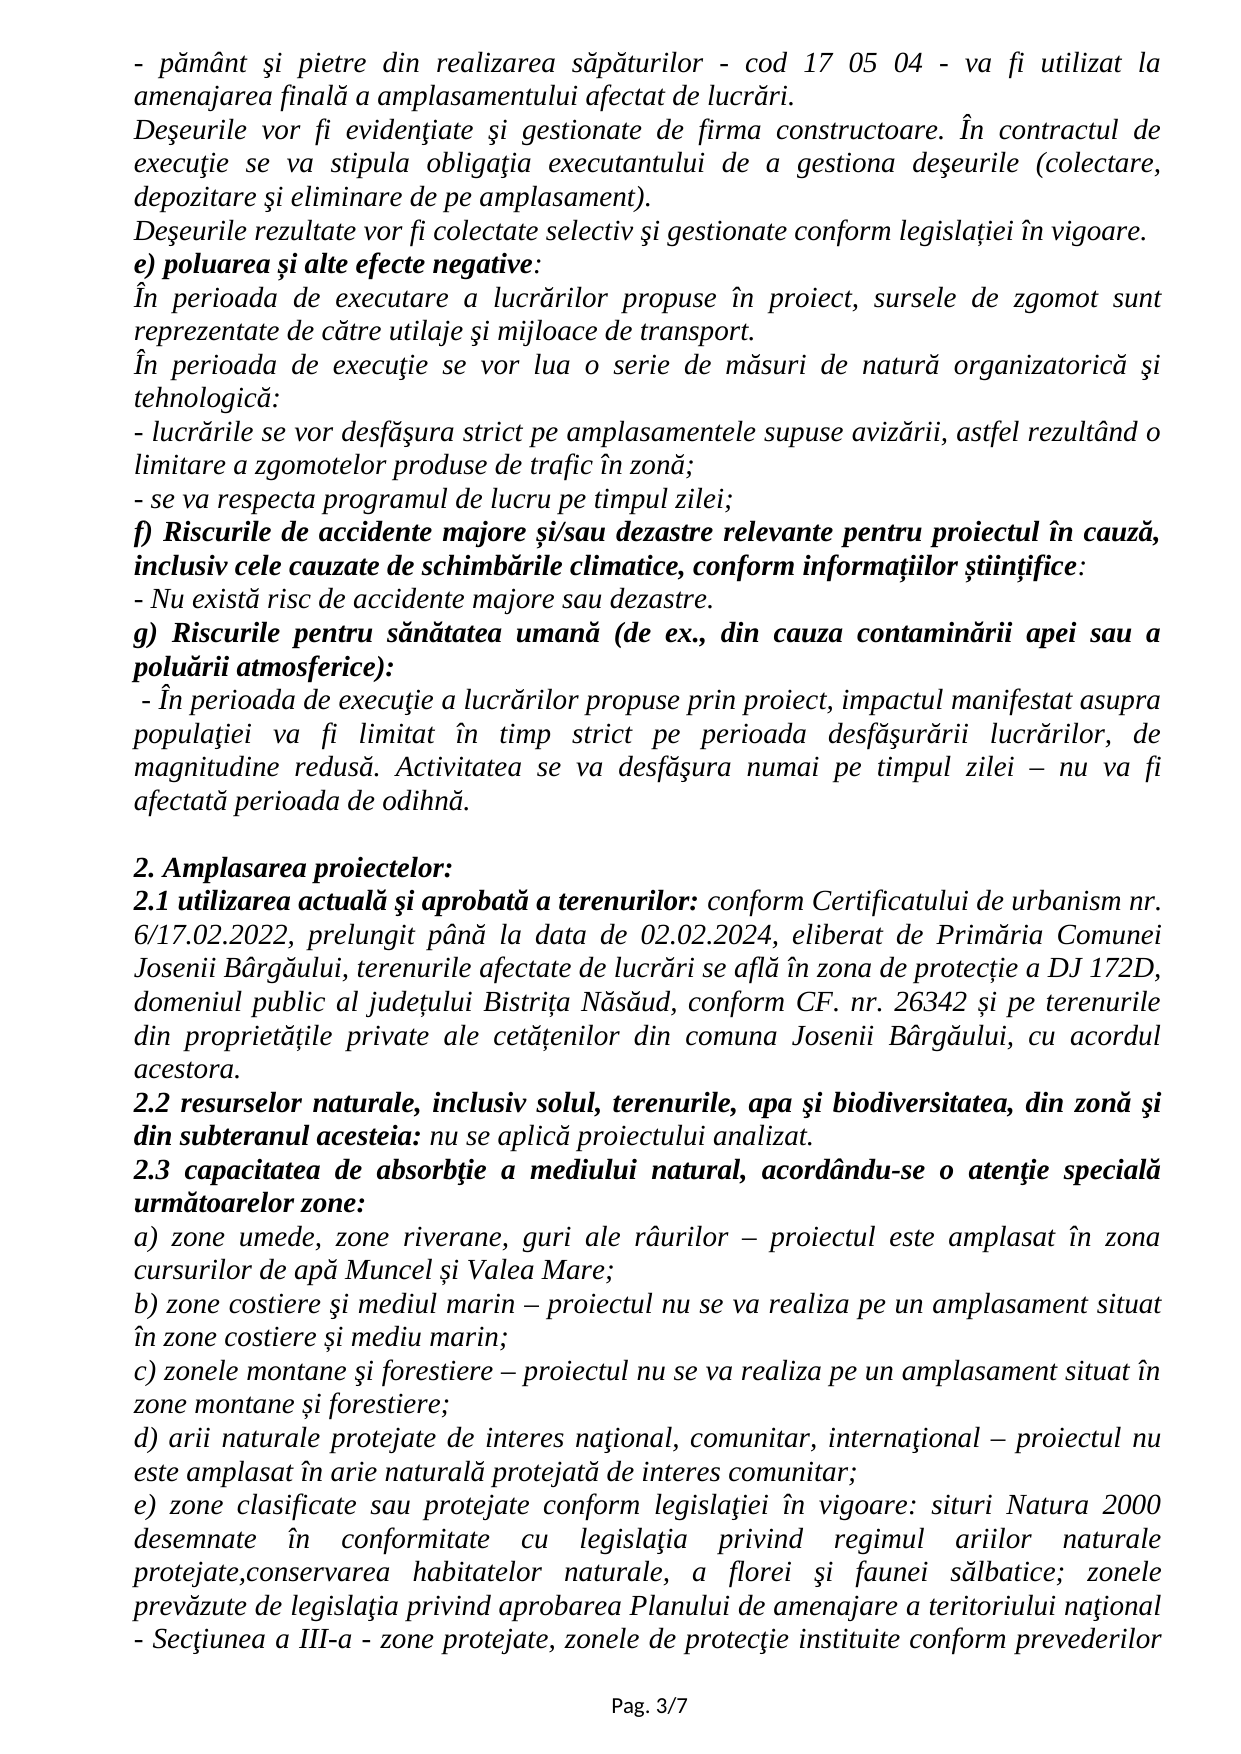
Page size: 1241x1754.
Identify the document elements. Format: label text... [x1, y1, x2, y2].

text - lucrările se vor desfăşura strict pe amplasamentele supuse avizării, astfel rezultând o limitare a zgomotelor produse de trafic în zonă; [133, 414, 1165, 481]
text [133, 1487, 1165, 1655]
text c) zonele montane şi forestiere – proiectul nu se va realiza pe un amplasament situat în zone montane și forestiere; [133, 1353, 1165, 1420]
text b) zone costiere şi mediul marin – proiectul nu se va realiza pe un amplasament situat în zone costiere și mediu marin; [133, 1286, 1165, 1353]
text - Nu există risc de accidente majore sau dezastre. [133, 582, 1165, 615]
text - se va respecta programul de lucru pe timpul zilei; [133, 481, 1165, 514]
text În perioada de execuţie se vor lua o serie de măsuri de natură organizatorică şi tehnologică: [133, 347, 1165, 414]
text - În perioada de execuţie a lucrărilor propuse prin proiect, impactul manifestat asupra populaţiei va fi limitat în timp strict pe perioada desfăşurării lucrărilor, de magnitudine redusă. Activitatea se va desfăşura numai pe timpul zilei – nu va fi afectată perioada de odihnă. [133, 682, 1165, 816]
text g) Riscurile pentru sănătatea umană (de ex., din cauza contaminării apei sau a poluării atmosferice): [133, 615, 1165, 682]
text În perioada de executare a lucrărilor propuse în proiect, sursele de zgomot sunt reprezentate de către utilaje şi mijloace de transport. [133, 280, 1165, 347]
text 2.1 utilizarea actuală şi aprobată a terenurilor: conform Certificatului de urbanism nr. 6/17.02.2022, prelungit până la data de 02.02.2024, eliberat de Primăria Comunei Josenii Bârgăului, terenurile afectate de lucrări se află în zona de protecție a DJ 172D, domeniul public al județului Bistrița Năsăud, conform CF. nr. 26342 și pe terenurile din proprietățile private ale cetățenilor din comuna Josenii Bârgăului, cu acordul acestora. [133, 883, 1165, 1085]
text 2.3 capacitatea de absorbţie a mediului natural, acordându-se o atenţie specială următoarelor zone: [133, 1152, 1165, 1219]
text Deşeurile rezultate vor fi colectate selectiv şi gestionate conform legislației în vigoare. [133, 213, 1165, 246]
text Deşeurile vor fi evidenţiate şi gestionate de firma constructoare. În contractul de execuţie se va stipula obligaţia executantului de a gestiona deşeurile (colectare, depozitare şi eliminare de pe amplasament). [133, 112, 1165, 213]
text d) arii naturale protejate de interes naţional, comunitar, internaţional – proiectul nu este amplasat în arie naturală protejată de interes comunitar; [133, 1420, 1165, 1487]
text - pământ şi pietre din realizarea săpăturilor - cod 17 05 04 - va fi utilizat la amenajarea finală a amplasamentului afectat de lucrări. [133, 45, 1165, 112]
text f) Riscurile de accidente majore și/sau dezastre relevante pentru proiectul în cauză, inclusiv cele cauzate de schimbările climatice, conform informațiilor științifice: [133, 514, 1165, 582]
text e) poluarea și alte efecte negative: [133, 246, 1165, 280]
text a) zone umede, zone riverane, guri ale râurilor – proiectul este amplasat în zona cursurilor de apă Muncel și Valea Mare; [133, 1219, 1165, 1286]
text 2.2 resurselor naturale, inclusiv solul, terenurile, apa şi biodiversitatea, din zonă şi din subteranul acesteia: nu se aplică proiectului analizat. [133, 1085, 1165, 1152]
text 2. Amplasarea proiectelor: [133, 850, 1165, 883]
